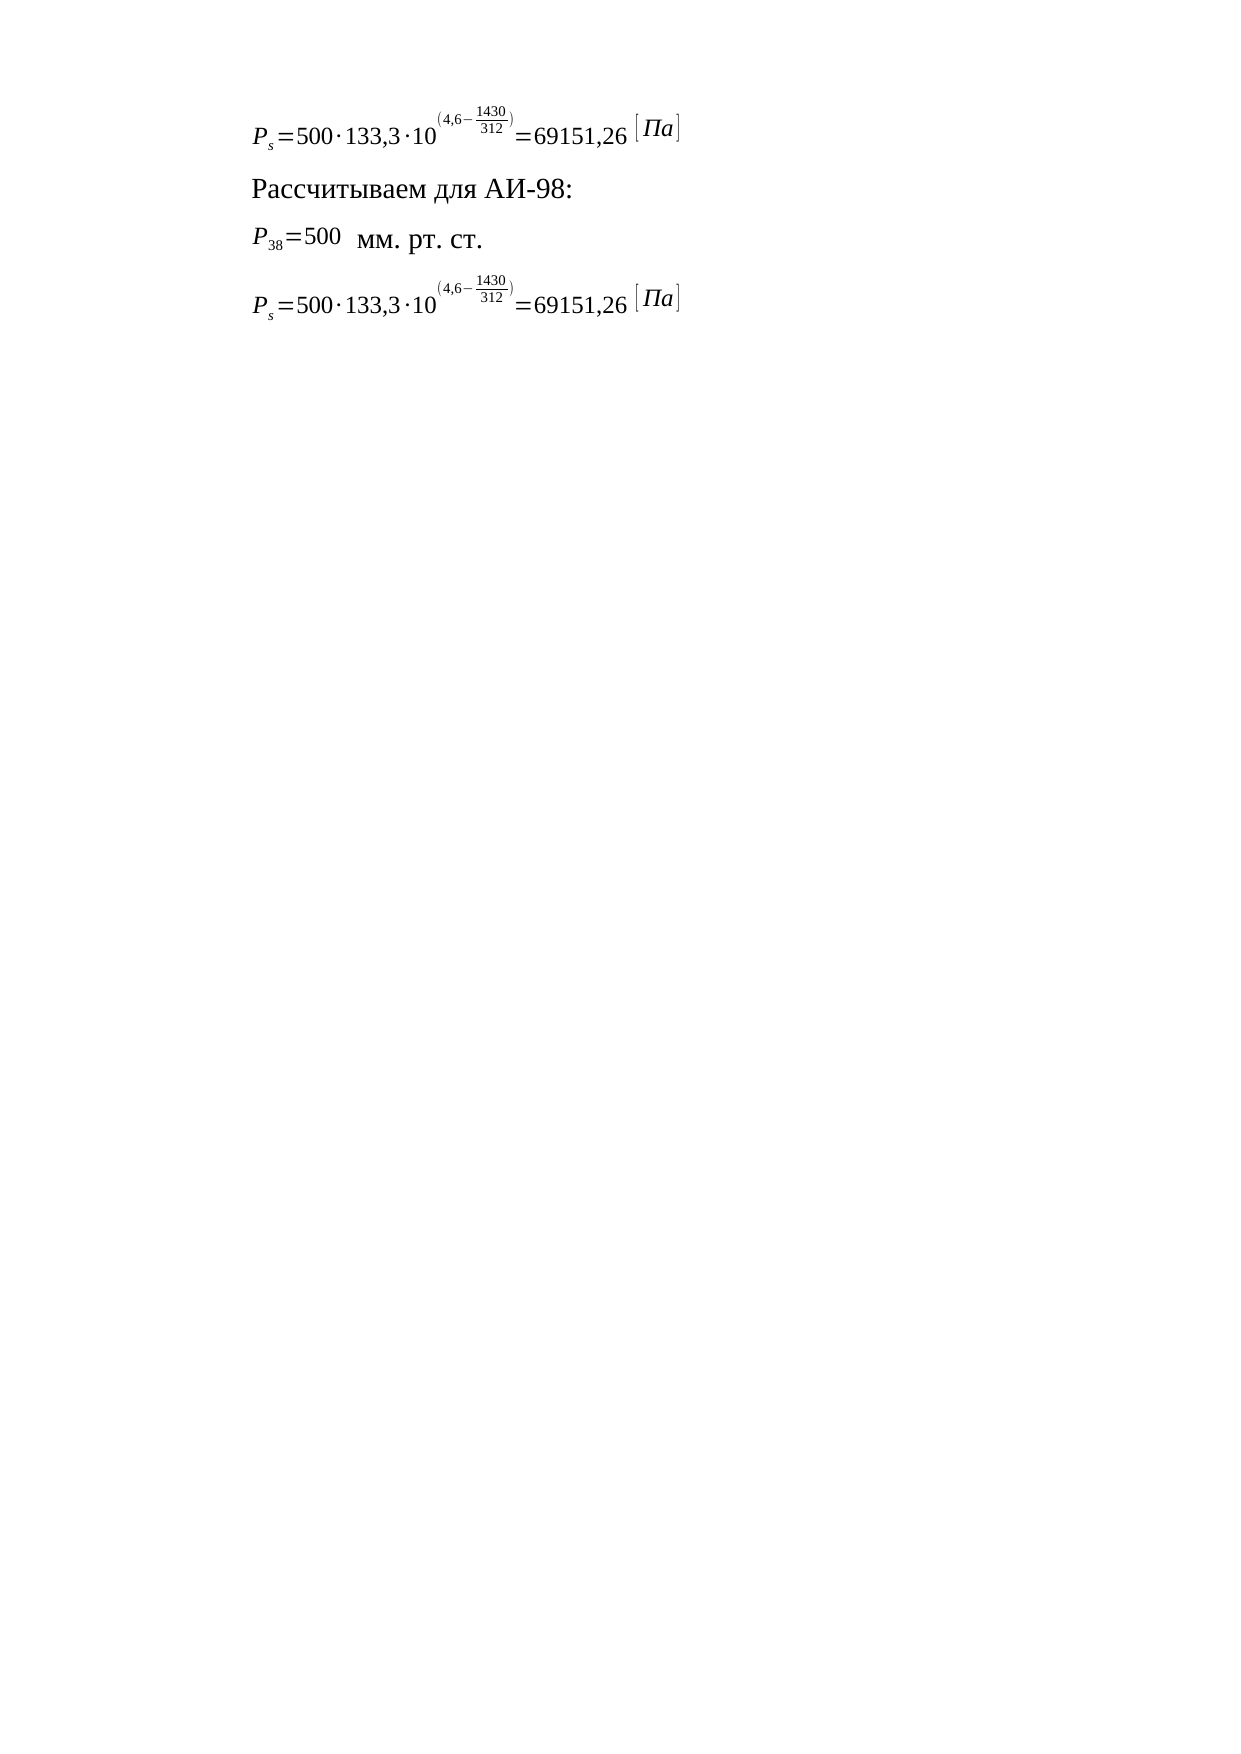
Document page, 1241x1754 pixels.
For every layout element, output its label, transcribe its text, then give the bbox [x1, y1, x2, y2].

text Рассчитываем для АИ-98: [177, 171, 1152, 205]
text мм. рт. ст. [177, 221, 1152, 255]
